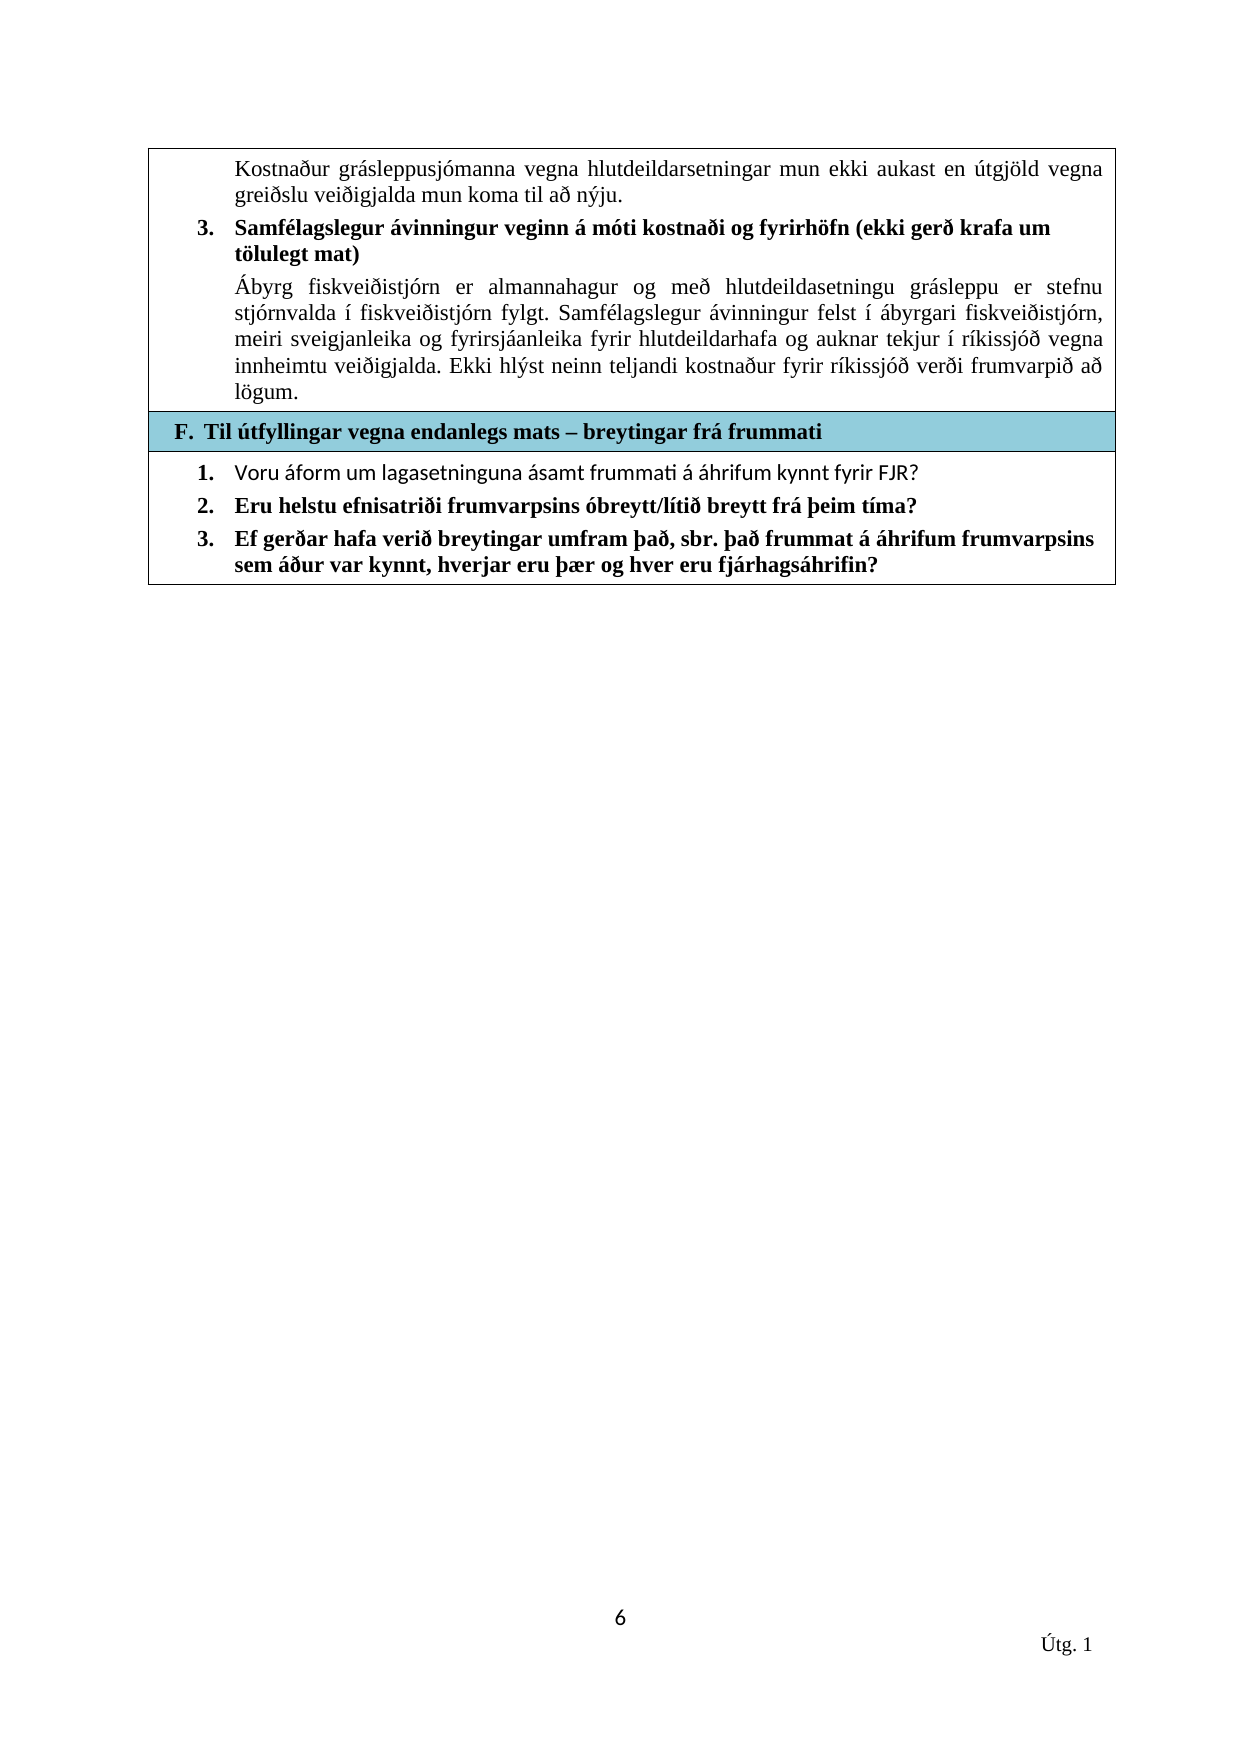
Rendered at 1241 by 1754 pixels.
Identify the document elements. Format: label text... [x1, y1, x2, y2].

table_cell [149, 452, 1115, 584]
table_cell [149, 149, 1115, 411]
table_cell Til útfyllingar vegna endanlegs mats – breytingar frá frummati [149, 412, 1115, 451]
